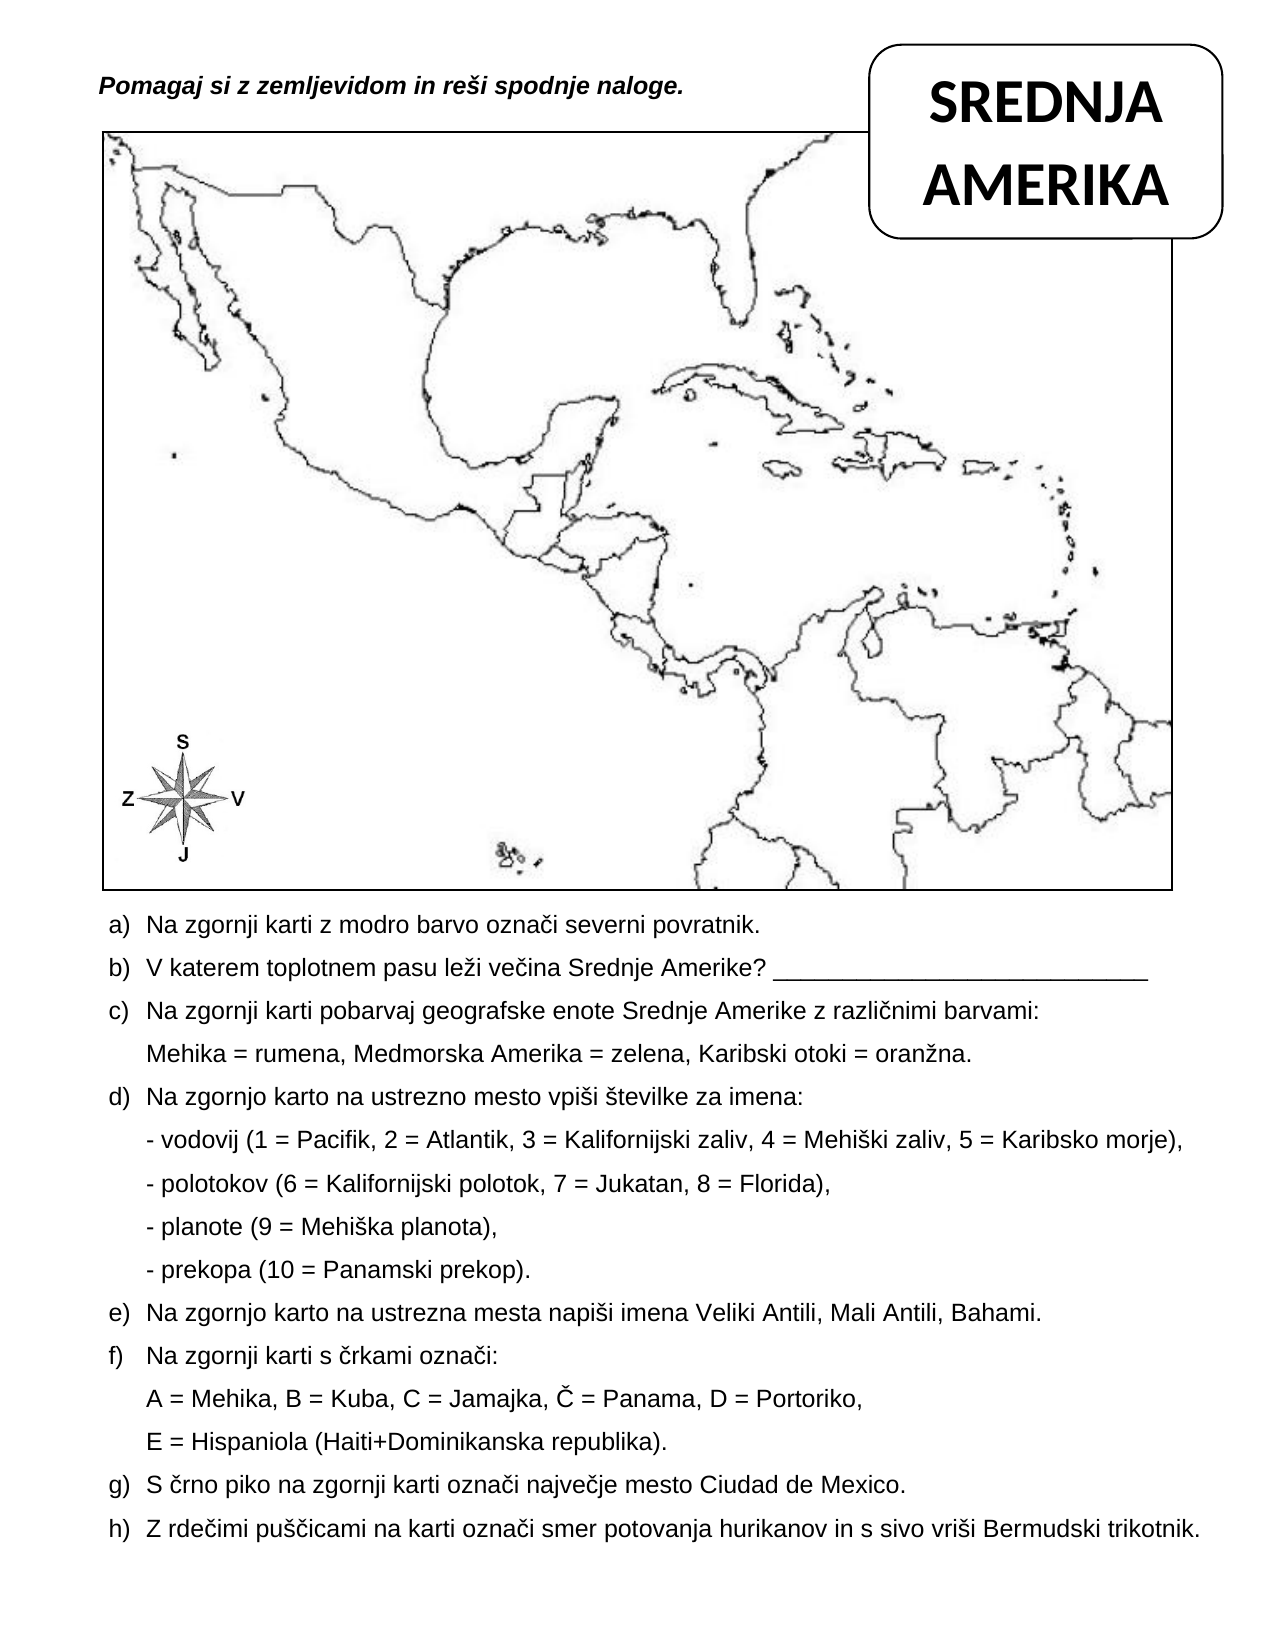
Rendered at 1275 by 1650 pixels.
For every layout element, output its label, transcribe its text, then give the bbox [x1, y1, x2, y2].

list - vodovij (1 = Pacifik, 2 = Atlantik, 3 = Kalifornijski zaliv, 4 = Mehiški zaliv, 5 = Karibsko morje), [146, 1125, 1204, 1154]
list Mehika = rumena, Medmorska Amerika = zelena, Karibski otoki = oranžna. [146, 1039, 1204, 1068]
picture [104, 133, 1171, 889]
list S črno piko na zgornji karti označi največje mesto Ciudad de Mexico. [108, 1470, 1204, 1499]
text Pomagaj si z zemljevidom in reši spodnje naloge. [71, 71, 868, 99]
list Na zgornji karti s črkami označi: [108, 1341, 1204, 1370]
list E = Hispaniola (Haiti+Dominikanska republika). [146, 1427, 1204, 1456]
list - planote (9 = Mehiška planota), [146, 1212, 1204, 1240]
list Z rdečimi puščicami na karti označi smer potovanja hurikanov in s sivo vriši Bermudski trikotnik. [108, 1513, 1204, 1542]
list Na zgornji karti pobarvaj geografske enote Srednje Amerike z različnimi barvami: [108, 996, 1204, 1025]
list - polotokov (6 = Kalifornijski polotok, 7 = Jukatan, 8 = Florida), [146, 1168, 1204, 1197]
list V katerem toplotnem pasu leži večina Srednje Amerike? ___________________________ [108, 953, 1204, 982]
list A = Mehika, B = Kuba, C = Jamajka, Č = Panama, D = Portoriko, [146, 1384, 1204, 1413]
list Na zgornji karti z modro barvo označi severni povratnik. [108, 910, 1204, 938]
list Na zgornjo karto na ustrezno mesto vpiši številke za imena: [108, 1082, 1204, 1111]
list - prekopa (10 = Panamski prekop). [146, 1255, 1204, 1283]
list Na zgornjo karto na ustrezna mesta napiši imena Veliki Antili, Mali Antili, Bahami. [108, 1298, 1204, 1327]
